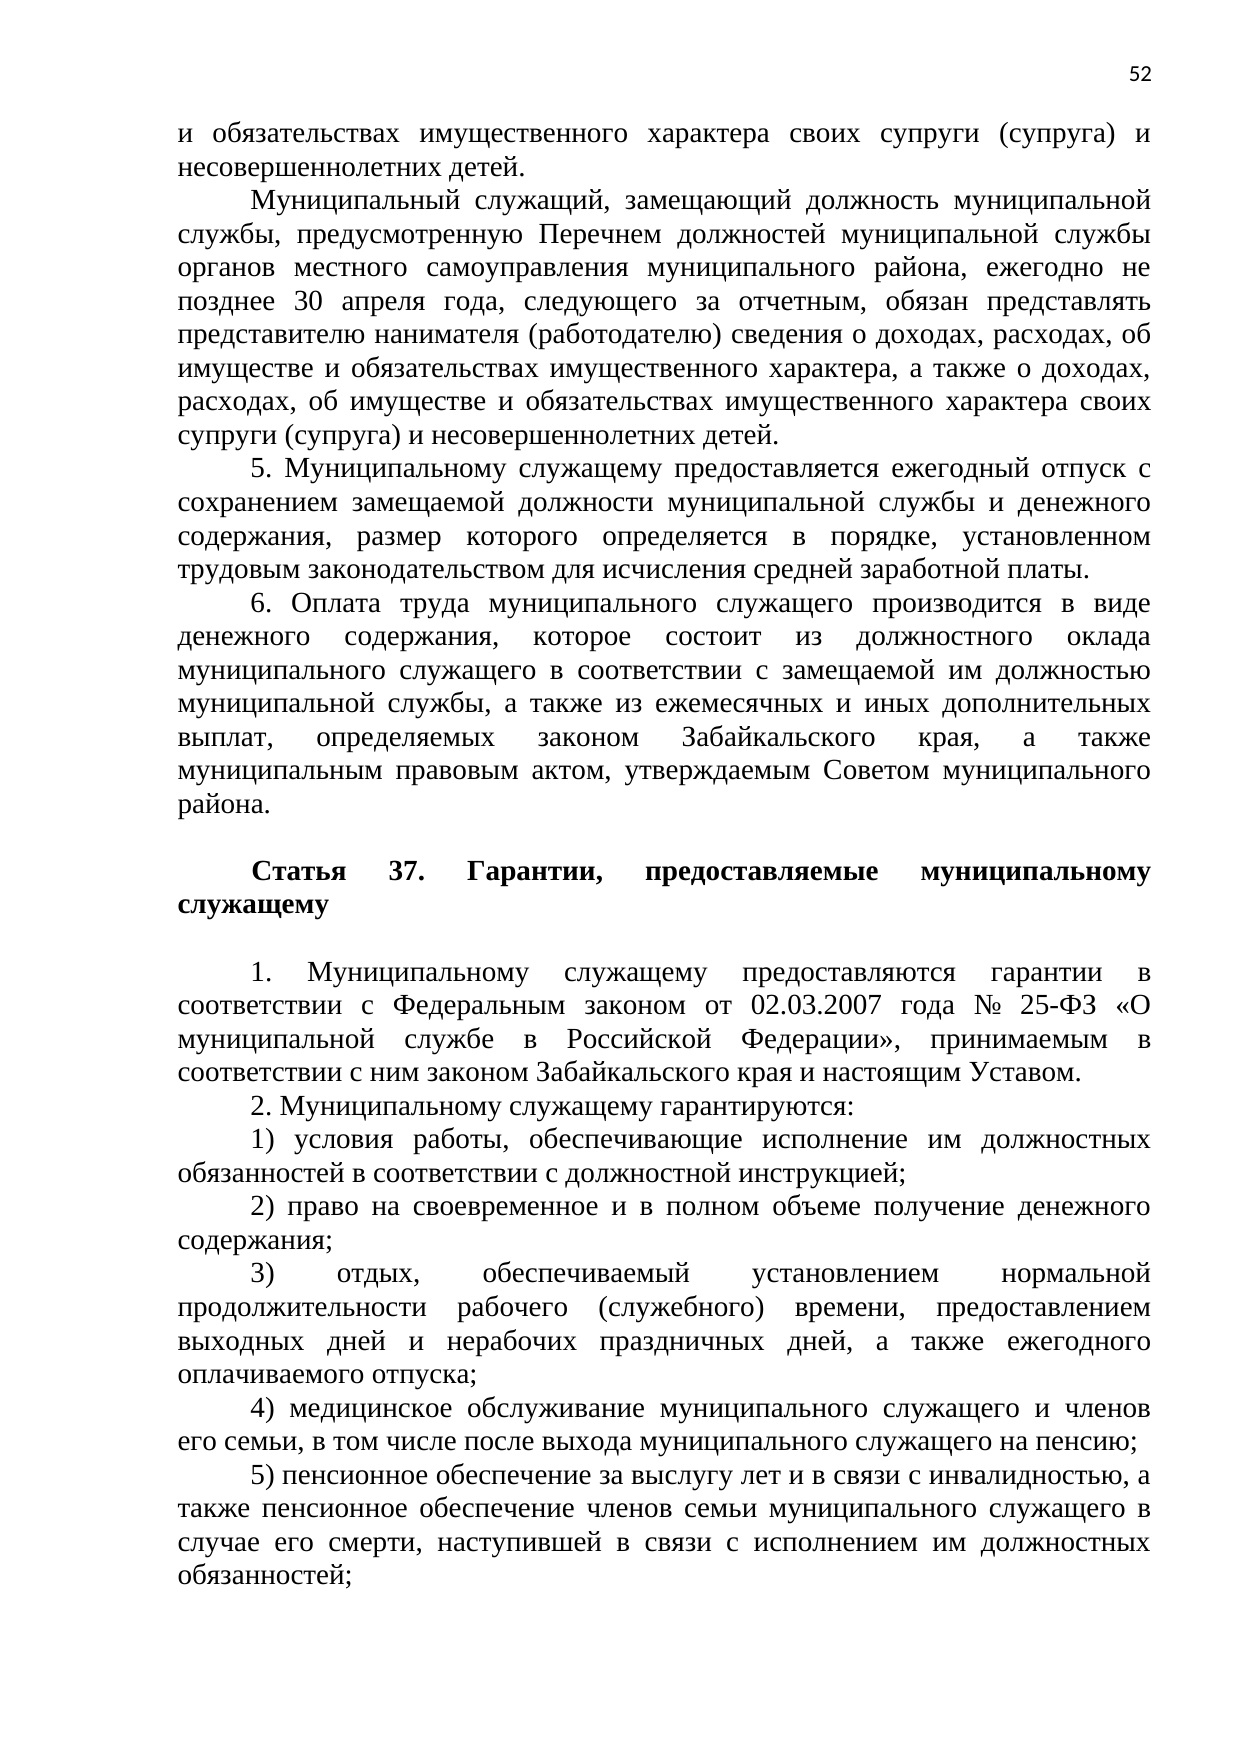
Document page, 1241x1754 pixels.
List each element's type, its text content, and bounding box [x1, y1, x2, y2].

text 4) медицинское обслуживание муниципального служащего и членов его семьи, в том числе после выхода муниципального служащего на пенсию; [177, 1390, 1152, 1457]
text 5) пенсионное обеспечение за выслугу лет и в связи с инвалидностью, а также пенсионное обеспечение членов семьи муниципального служащего в случае его смерти, наступившей в связи с исполнением им должностных обязанностей; [177, 1457, 1152, 1591]
text 1. Муниципальному служащему предоставляются гарантии в соответствии с Федеральным законом от 02.03.2007 года № 25-ФЗ «О муниципальной службе в Российской Федерации», принимаемым в соответствии с ним законом Забайкальского края и настоящим Уставом. [177, 954, 1152, 1088]
text Статья 37. Гарантии, предоставляемые муниципальному служащему [177, 853, 1152, 920]
text 3) отдых, обеспечиваемый установлением нормальной продолжительности рабочего (служебного) времени, предоставлением выходных дней и нерабочих праздничных дней, а также ежегодного оплачиваемого отпуска; [177, 1256, 1152, 1390]
text 6. Оплата труда муниципального служащего производится в виде денежного содержания, которое состоит из должностного оклада муниципального служащего в соответствии с замещаемой им должностью муниципальной службы, а также из ежемесячных и иных дополнительных выплат, определяемых законом Забайкальского края, а также муниципальным правовым актом, утверждаемым Советом муниципального района. [177, 585, 1152, 819]
text 5. Муниципальному служащему предоставляется ежегодный отпуск с сохранением замещаемой должности муниципальной службы и денежного содержания, размер которого определяется в порядке, установленном трудовым законодательством для исчисления средней заработной платы. [177, 451, 1152, 585]
text 2. Муниципальному служащему гарантируются: [177, 1088, 1152, 1121]
text 2) право на своевременное и в полном объеме получение денежного содержания; [177, 1188, 1152, 1256]
text 1) условия работы, обеспечивающие исполнение им должностных обязанностей в соответствии с должностной инструкцией; [177, 1121, 1152, 1188]
text Муниципальный служащий, замещающий должность муниципальной службы, предусмотренную Перечнем должностей муниципальной службы органов местного самоуправления муниципального района, ежегодно не позднее 30 апреля года, следующего за отчетным, обязан представлять представителю нанимателя (работодателю) сведения о доходах, расходах, об имуществе и обязательствах имущественного характера, а также о доходах, расходах, об имуществе и обязательствах имущественного характера своих супруги (супруга) и несовершеннолетних детей. [177, 182, 1152, 451]
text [177, 115, 1152, 182]
